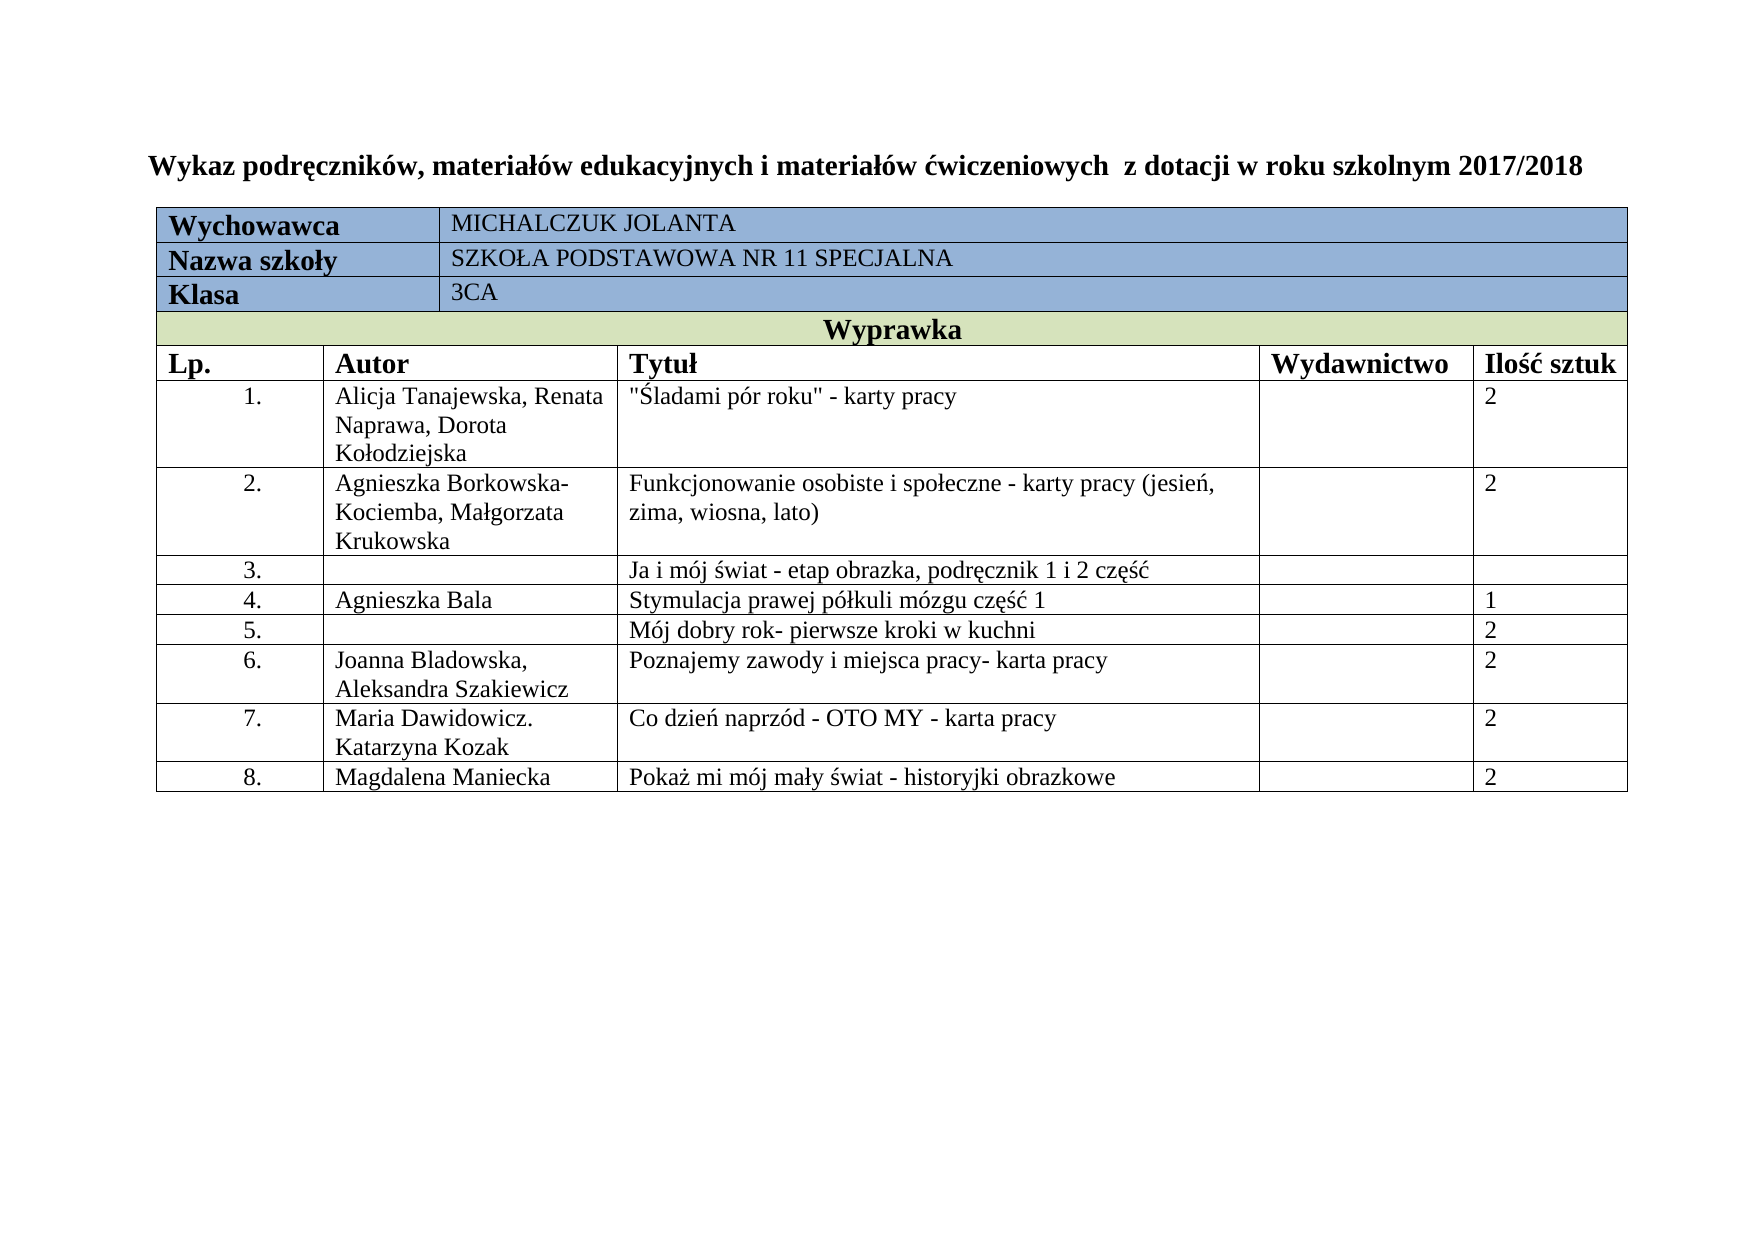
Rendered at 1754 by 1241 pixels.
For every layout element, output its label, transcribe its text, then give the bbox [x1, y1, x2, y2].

table_cell 2 [1474, 704, 1627, 761]
table_cell Tytuł [618, 346, 1259, 380]
table_cell [157, 645, 323, 702]
table_cell [1260, 381, 1473, 467]
table_cell 2 [1474, 762, 1627, 791]
table_cell [157, 468, 323, 554]
table_cell 2 [1474, 381, 1627, 467]
table_cell Agnieszka Borkowska-Kociemba, Małgorzata Krukowska [324, 468, 617, 554]
table_header Wychowawca [157, 208, 439, 242]
table_cell [1260, 556, 1473, 584]
table_cell Ilość sztuk [1474, 346, 1627, 380]
table_cell [1260, 468, 1473, 554]
table_cell [157, 704, 323, 761]
table_cell Klasa [157, 277, 439, 311]
table_cell Pokaż mi mój mały świat - historyjki obrazkowe [618, 762, 1259, 791]
table_cell [324, 556, 617, 584]
table_cell [1260, 645, 1473, 702]
table_cell SZKOŁA PODSTAWOWA NR 11 SPECJALNA [440, 243, 1627, 276]
table_cell [157, 556, 323, 584]
table_cell 2 [1474, 615, 1627, 644]
table_cell Co dzień naprzód - OTO MY - karta pracy [618, 704, 1259, 761]
text Wykaz podręczników, materiałów edukacyjnych i materiałów ćwiczeniowych z dotacji w roku szkolnym 2017/2018 [148, 148, 1606, 181]
table_cell Agnieszka Bala [324, 585, 617, 614]
table_header MICHALCZUK JOLANTA [440, 208, 1627, 242]
table_cell [157, 762, 323, 791]
table_cell [1260, 704, 1473, 761]
table_cell Wydawnictwo [1260, 346, 1473, 380]
table_cell [157, 615, 323, 644]
table_cell [1260, 615, 1473, 644]
table_cell Magdalena Maniecka [324, 762, 617, 791]
table_cell [1474, 556, 1627, 584]
table_cell [1260, 762, 1473, 791]
table_cell 2 [1474, 468, 1627, 554]
table_cell Poznajemy zawody i miejsca pracy- karta pracy [618, 645, 1259, 702]
table_cell [1260, 585, 1473, 614]
table_cell Maria Dawidowicz. Katarzyna Kozak [324, 704, 617, 761]
table_cell Funkcjonowanie osobiste i społeczne - karty pracy (jesień, zima, wiosna, lato) [618, 468, 1259, 554]
table_cell Wyprawka [157, 312, 1627, 345]
table_cell [157, 585, 323, 614]
table_cell Alicja Tanajewska, Renata Naprawa, Dorota Kołodziejska [324, 381, 617, 467]
table_cell Autor [324, 346, 617, 380]
table_cell [157, 381, 323, 467]
table_cell Joanna Bladowska, Aleksandra Szakiewicz [324, 645, 617, 702]
table_cell Mój dobry rok- pierwsze kroki w kuchni [618, 615, 1259, 644]
table_cell Ja i mój świat - etap obrazka, podręcznik 1 i 2 część [618, 556, 1259, 584]
table_cell "Śladami pór roku" - karty pracy [618, 381, 1259, 467]
table_cell Stymulacja prawej półkuli mózgu część 1 [618, 585, 1259, 614]
table_cell Nazwa szkoły [157, 243, 439, 276]
table_cell 2 [1474, 645, 1627, 702]
table_cell Lp. [157, 346, 323, 380]
table_cell 3CA [440, 277, 1627, 311]
table_cell 1 [1474, 585, 1627, 614]
table_cell [324, 615, 617, 644]
